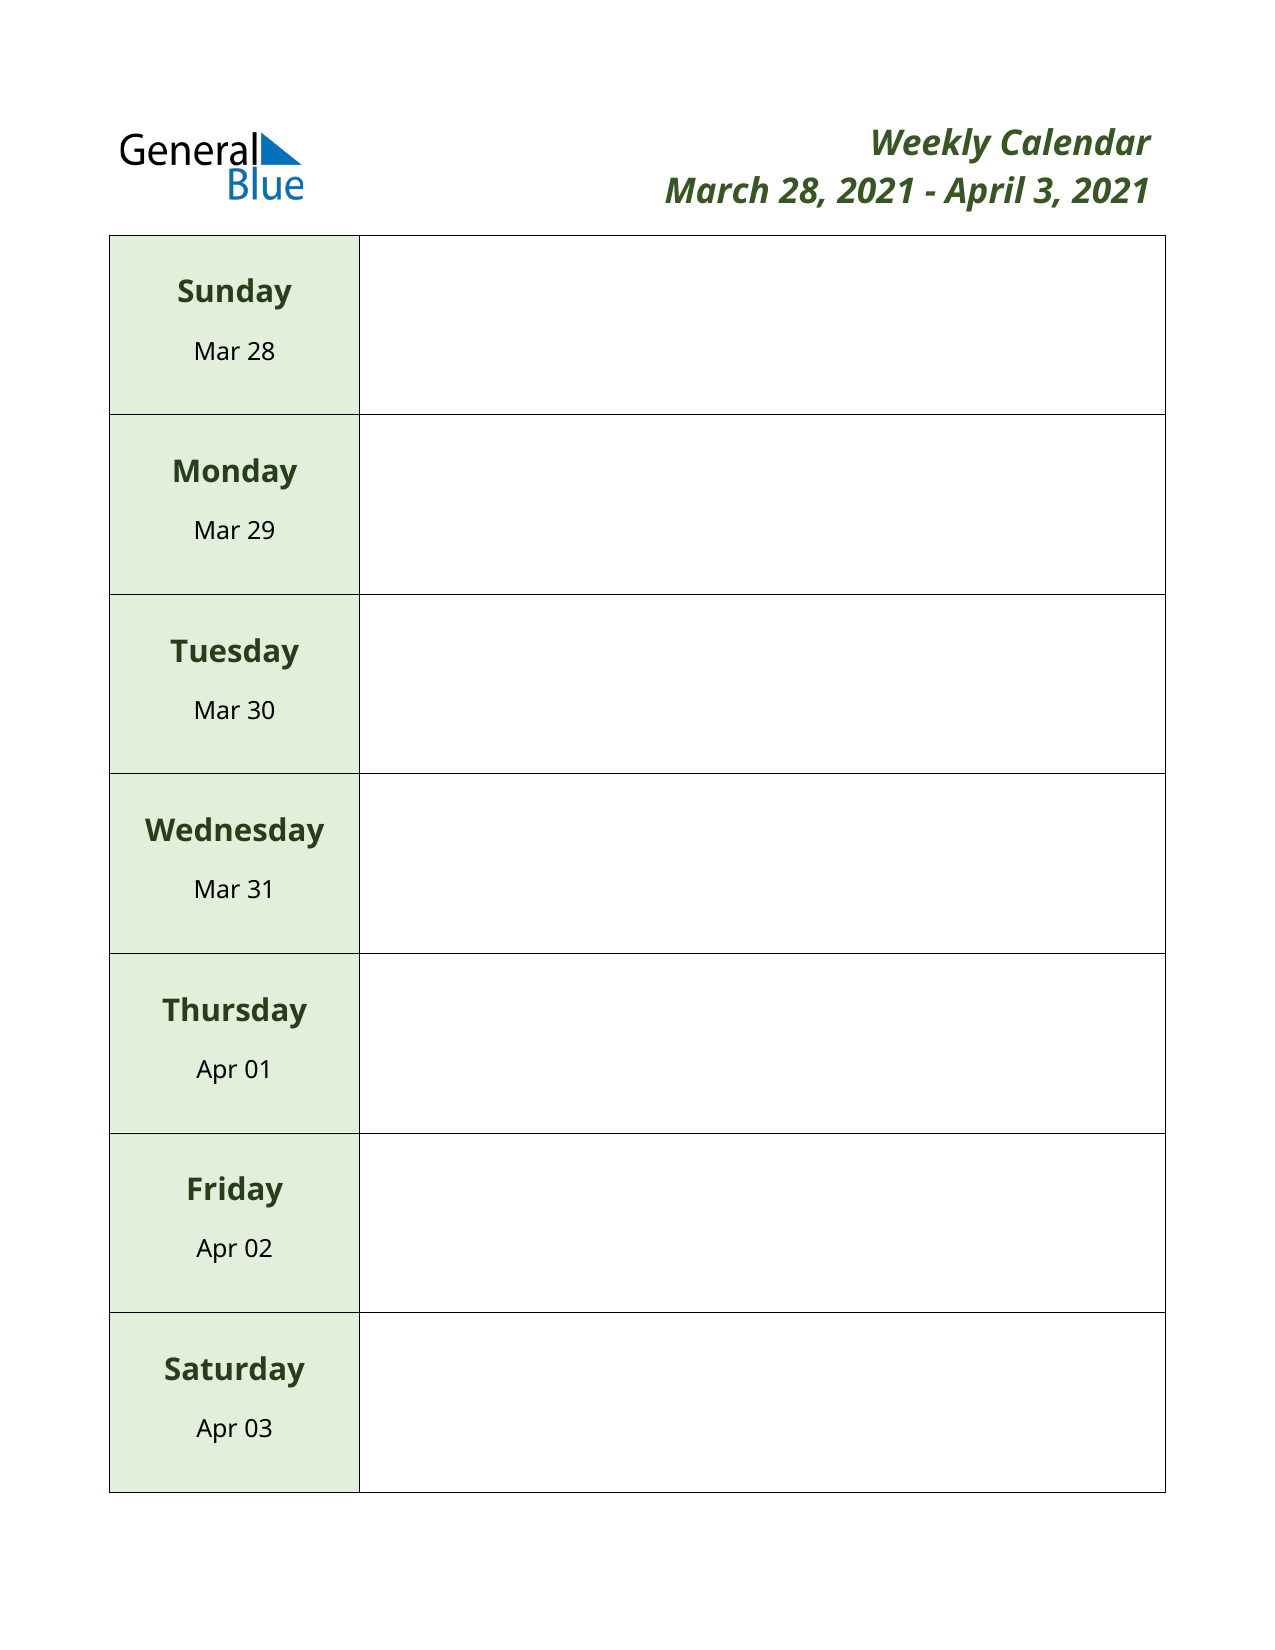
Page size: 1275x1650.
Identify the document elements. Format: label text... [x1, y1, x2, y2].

table_cell Sunday Mar 28 [110, 236, 359, 414]
table_cell Friday Apr 02 [110, 1134, 359, 1312]
table_cell [360, 595, 1165, 773]
table_cell Tuesday Mar 30 [110, 595, 359, 773]
table_cell [360, 954, 1165, 1132]
table_cell [360, 415, 1165, 594]
table_cell [360, 1134, 1165, 1312]
table_cell [360, 774, 1165, 953]
table_cell [360, 236, 1165, 414]
table_cell Thursday Apr 01 [110, 954, 359, 1132]
table_cell Saturday Apr 03 [110, 1313, 359, 1492]
table_header [109, 98, 359, 234]
table_cell Monday Mar 29 [110, 415, 359, 594]
table_cell Wednesday Mar 31 [110, 774, 359, 953]
picture [120, 132, 304, 200]
table_header Weekly Calendar March 28, 2021 - April 3, 2021 [360, 98, 1166, 234]
table_cell [360, 1313, 1165, 1492]
